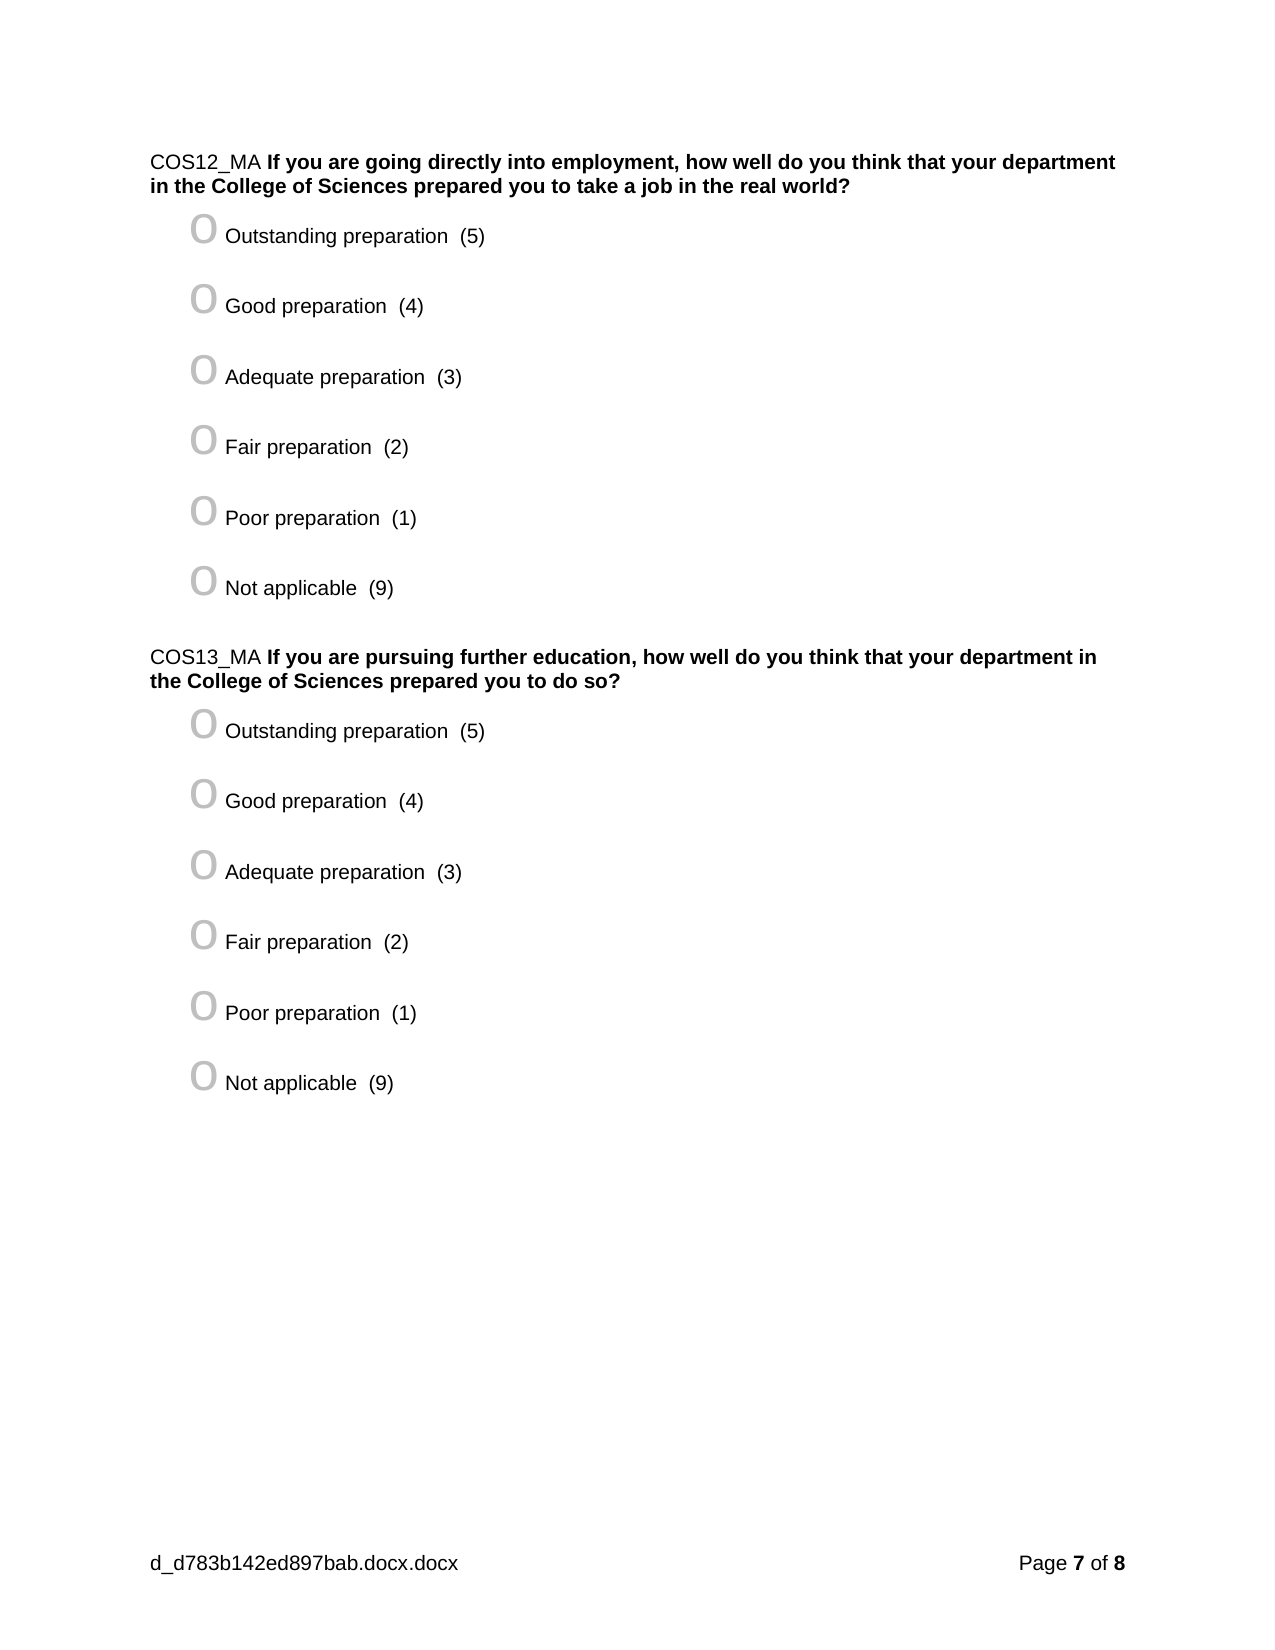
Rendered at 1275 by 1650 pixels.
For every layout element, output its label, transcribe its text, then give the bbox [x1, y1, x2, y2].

list Poor preparation (1) [187, 975, 1125, 1036]
list Outstanding preparation (5) [187, 693, 1125, 754]
list Fair preparation (2) [187, 409, 1125, 471]
list Adequate preparation (3) [187, 339, 1125, 400]
list Outstanding preparation (5) [187, 198, 1125, 259]
list Adequate preparation (3) [187, 834, 1125, 895]
list Good preparation (4) [187, 268, 1125, 330]
list Poor preparation (1) [187, 480, 1125, 541]
list Not applicable (9) [187, 551, 1125, 612]
text COS12_MA If you are going directly into employment, how well do you think that your department in the College of Sciences prepared you to take a job in the real world? [150, 150, 1125, 198]
text COS13_MA If you are pursuing further education, how well do you think that your department in the College of Sciences prepared you to do so? [150, 645, 1125, 693]
list Good preparation (4) [187, 763, 1125, 825]
list Not applicable (9) [187, 1046, 1125, 1107]
list Fair preparation (2) [187, 904, 1125, 966]
